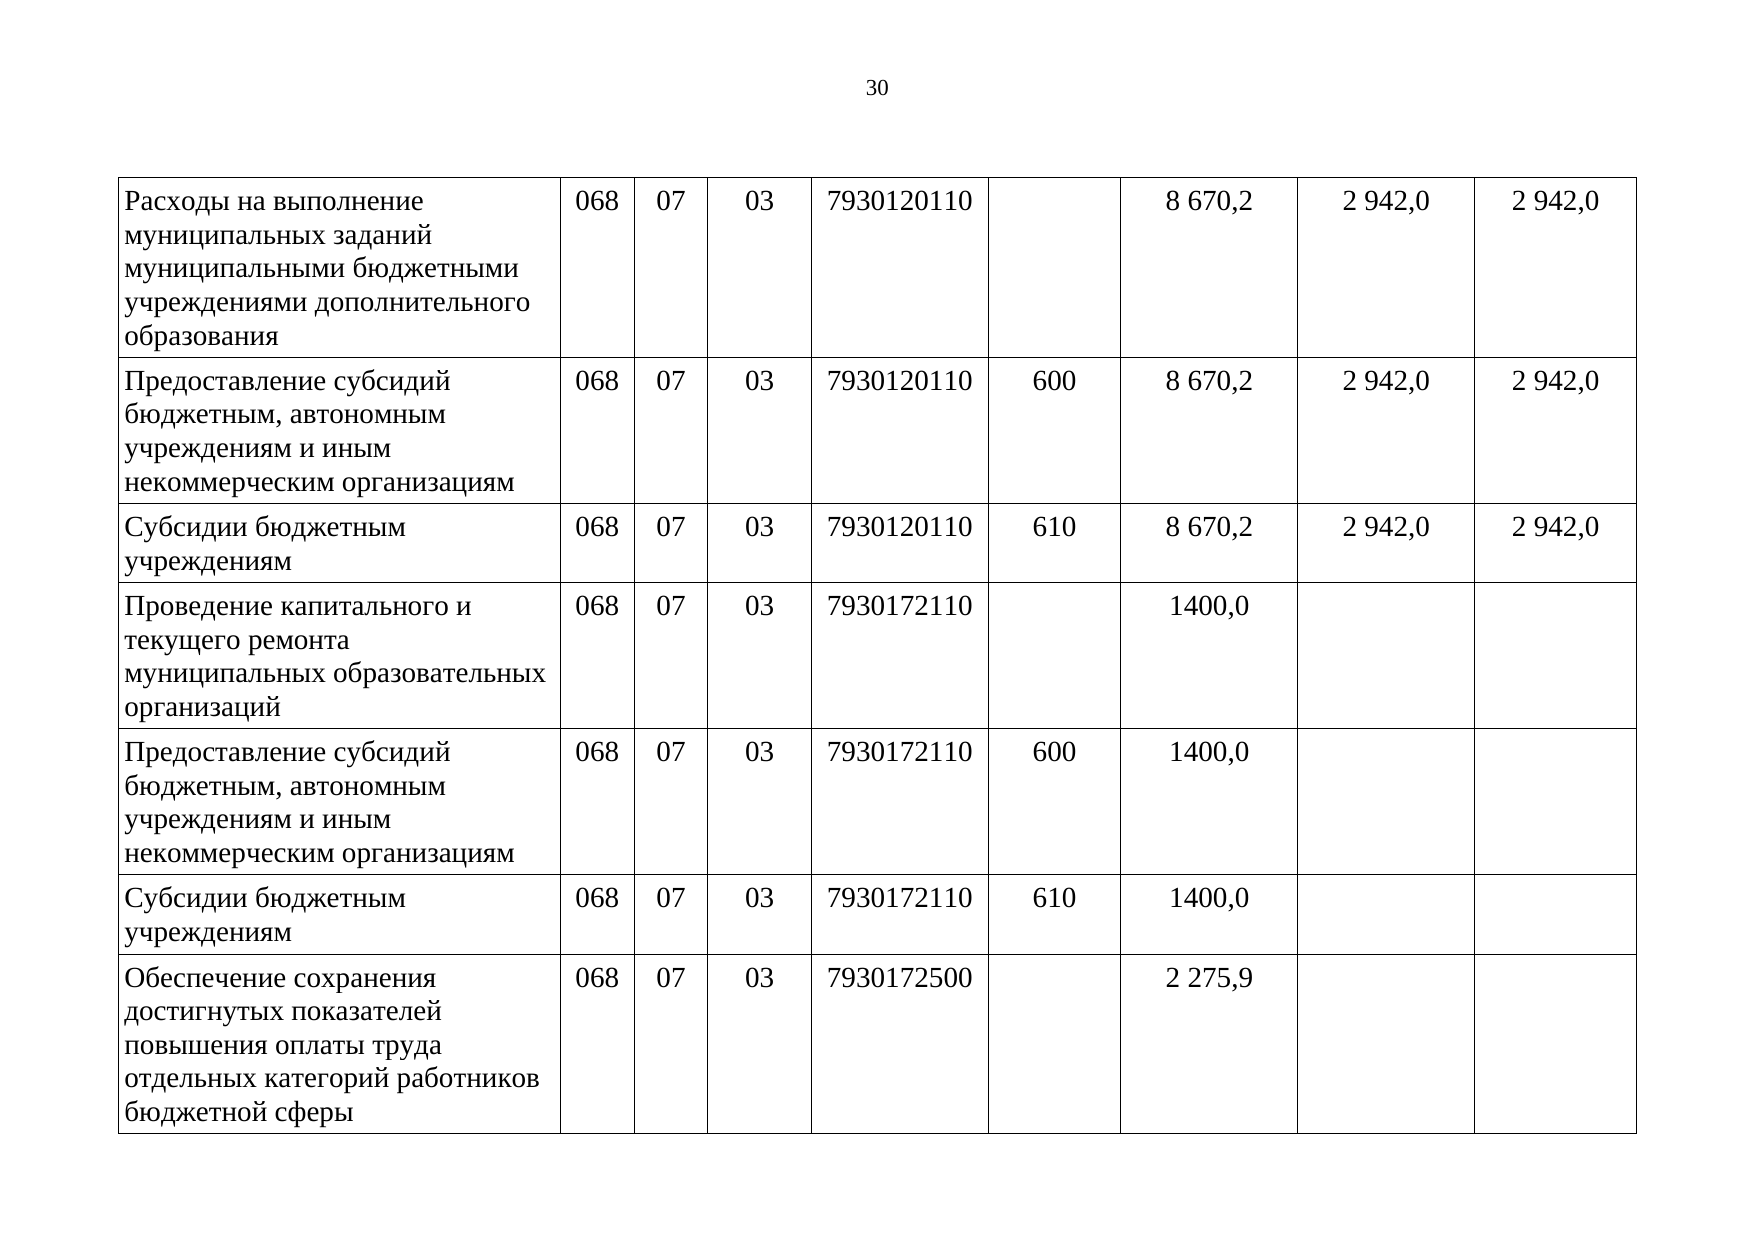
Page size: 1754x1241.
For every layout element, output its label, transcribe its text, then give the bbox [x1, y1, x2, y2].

table_cell Предоставление субсидий бюджетным, автономным учреждениям и иным некоммерческим организациям [119, 358, 560, 503]
table_cell 03 [708, 955, 811, 1133]
table_cell 7930172110 [812, 875, 988, 953]
table_cell 1400,0 [1121, 875, 1297, 953]
table_cell 2 942,0 [1298, 504, 1474, 582]
table_cell 068 [561, 955, 634, 1133]
table_cell 07 [635, 178, 707, 357]
table_cell [989, 955, 1120, 1133]
table_cell Расходы на выполнение муниципальных заданий муниципальными бюджетными учреждениями дополнительного образования [119, 178, 560, 357]
table_cell 03 [708, 504, 811, 582]
table_cell 07 [635, 955, 707, 1133]
table_cell 8 670,2 [1121, 358, 1297, 503]
table_cell 7930120110 [812, 504, 988, 582]
table_cell Проведение капитального и текущего ремонта муниципальных образовательных организаций [119, 583, 560, 728]
table_cell 610 [989, 875, 1120, 953]
table_cell [1475, 583, 1636, 728]
table_cell 07 [635, 583, 707, 728]
table_cell 1400,0 [1121, 729, 1297, 874]
table_cell 068 [561, 729, 634, 874]
table_cell [1475, 955, 1636, 1133]
table_cell 068 [561, 504, 634, 582]
table_cell 8 670,2 [1121, 178, 1297, 357]
table_cell 600 [989, 358, 1120, 503]
table_cell 7930120110 [812, 358, 988, 503]
table_cell 068 [561, 358, 634, 503]
table_cell [989, 583, 1120, 728]
table_cell 07 [635, 504, 707, 582]
table_cell 8 670,2 [1121, 504, 1297, 582]
table_cell [1298, 729, 1474, 874]
table_cell [1298, 583, 1474, 728]
table_cell Субсидии бюджетным учреждениям [119, 504, 560, 582]
table_cell 2 942,0 [1298, 178, 1474, 357]
table_cell Обеспечение сохранения достигнутых показателей повышения оплаты труда отдельных категорий работников бюджетной сферы [119, 955, 560, 1133]
table_cell [1298, 875, 1474, 953]
table_cell 610 [989, 504, 1120, 582]
table_cell 1400,0 [1121, 583, 1297, 728]
table_cell 07 [635, 875, 707, 953]
table_cell 03 [708, 875, 811, 953]
table_cell 07 [635, 358, 707, 503]
table_cell 03 [708, 729, 811, 874]
table_cell 068 [561, 583, 634, 728]
table_cell 2 942,0 [1475, 358, 1636, 503]
table_cell 7930172500 [812, 955, 988, 1133]
table_cell [1475, 875, 1636, 953]
table_cell 2 942,0 [1475, 178, 1636, 357]
table_cell [1475, 729, 1636, 874]
table_cell [989, 178, 1120, 357]
table_cell 7930172110 [812, 729, 988, 874]
table_cell [1298, 955, 1474, 1133]
table_cell 600 [989, 729, 1120, 874]
table_cell 068 [561, 178, 634, 357]
table_cell 2 275,9 [1121, 955, 1297, 1133]
table_cell 7930172110 [812, 583, 988, 728]
table_cell 2 942,0 [1475, 504, 1636, 582]
table_cell 2 942,0 [1298, 358, 1474, 503]
table_cell 07 [635, 729, 707, 874]
table_cell Субсидии бюджетным учреждениям [119, 875, 560, 953]
table_cell Предоставление субсидий бюджетным, автономным учреждениям и иным некоммерческим организациям [119, 729, 560, 874]
table_cell 03 [708, 178, 811, 357]
table_cell 03 [708, 358, 811, 503]
table_cell 03 [708, 583, 811, 728]
table_cell 068 [561, 875, 634, 953]
table_cell 7930120110 [812, 178, 988, 357]
